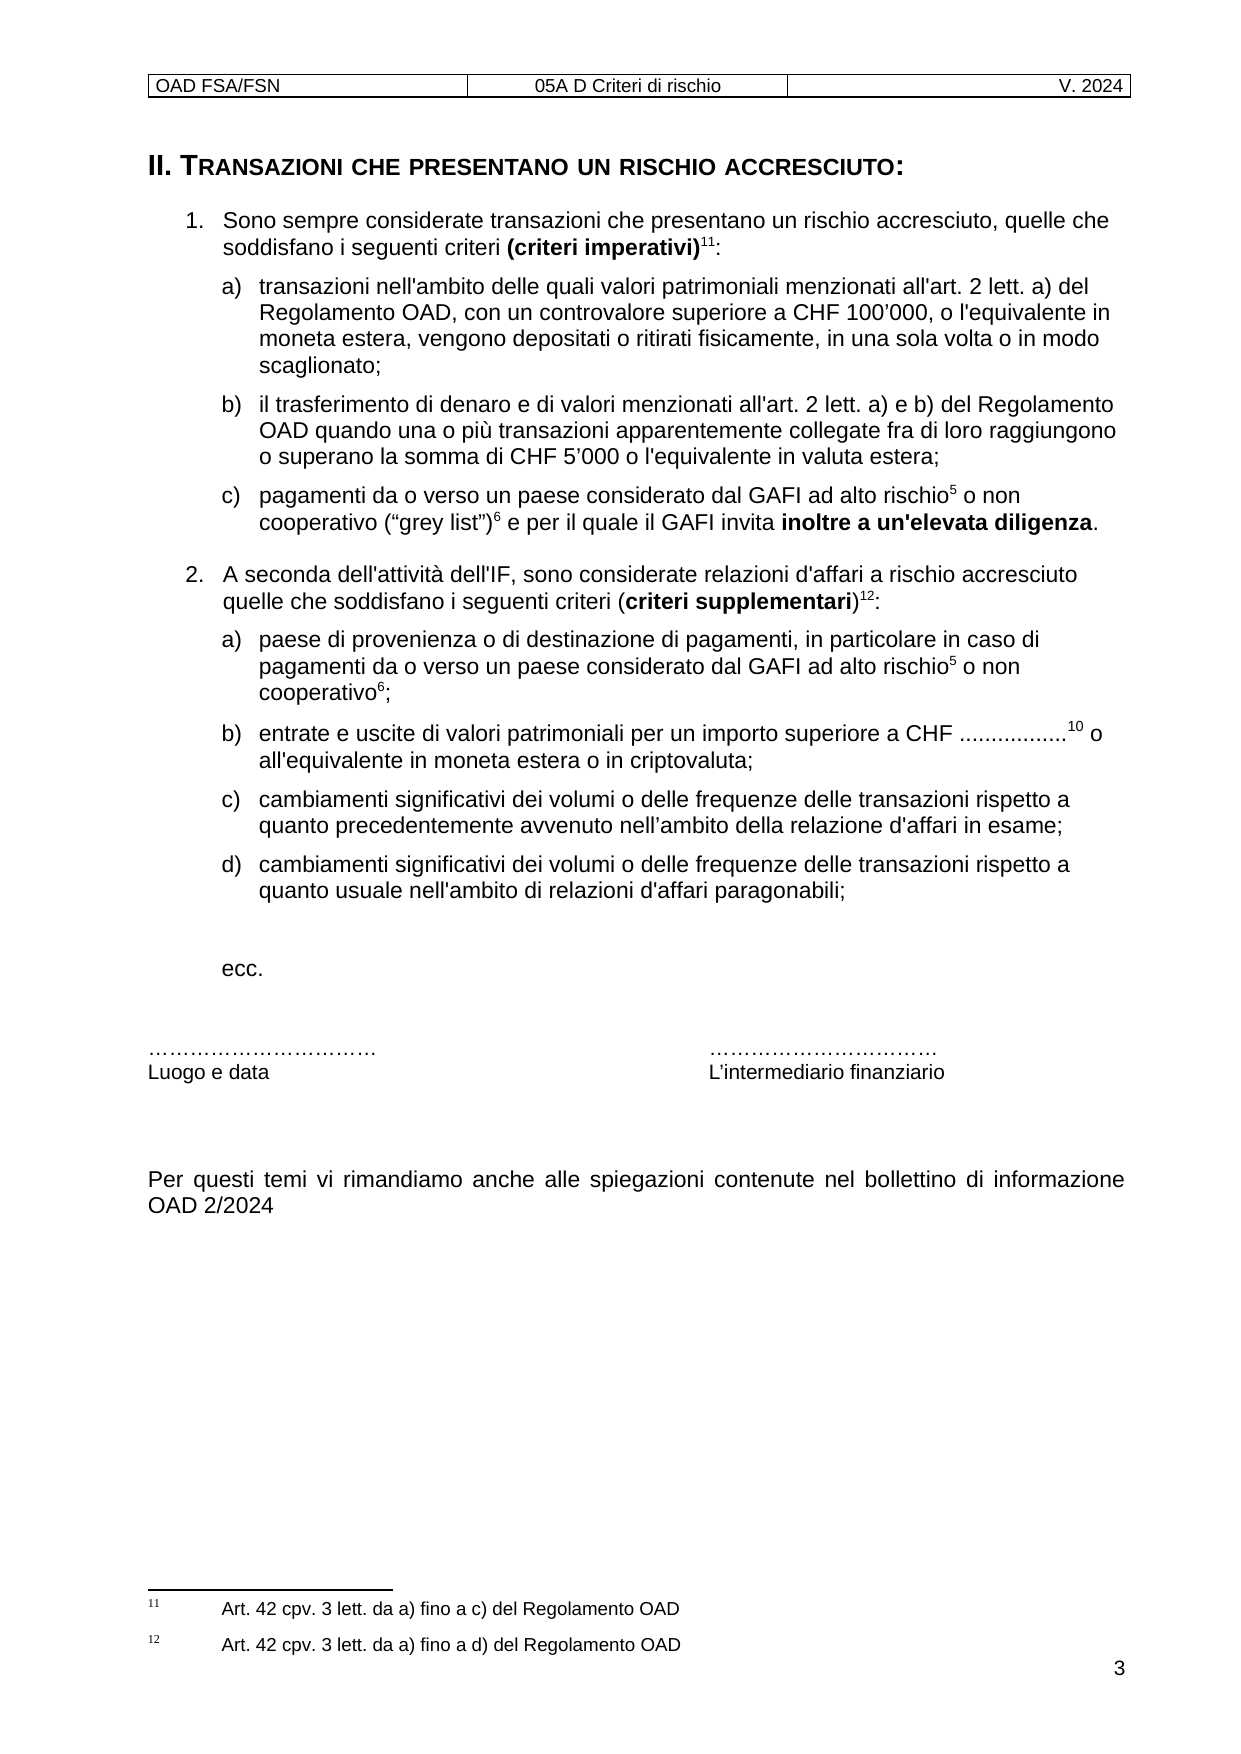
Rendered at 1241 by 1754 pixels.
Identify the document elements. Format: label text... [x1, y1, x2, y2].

list cambiamenti significativi dei volumi o delle frequenze delle transazioni rispetto a quanto usuale nell'ambito di relazioni d'affari paragonabili; [221, 851, 1125, 903]
list entrate e uscite di valori patrimoniali per un importo superiore a CHF .................10 o all'equivalente in moneta estera o in criptovaluta; [221, 718, 1125, 773]
list pagamenti da o verso un paese considerato dal GAFI ad alto rischio5 o non cooperativo (“grey list”)6 e per il quale il GAFI invita inoltre a un'elevata diligenza. [221, 482, 1125, 535]
list Sono sempre considerate transazioni che presentano un rischio accresciuto, quelle che soddisfano i seguenti criteri (criteri imperativi): [185, 207, 1125, 260]
text II. Transazioni che presentano un rischio accresciuto: [148, 148, 1125, 181]
list …………………………… …………………………… [148, 1036, 1125, 1060]
list transazioni nell'ambito delle quali valori patrimoniali menzionati all'art. 2 lett. a) del Regolamento OAD, con un controvalore superiore a CHF 100’000, o l'equivalente in moneta estera, vengono depositati o ritirati fisicamente, in una sola volta o in modo scaglionato; [221, 273, 1125, 378]
list Per questi temi vi rimandiamo anche alle spiegazioni contenute nel bollettino di informazione OAD 2/2024 [148, 1166, 1125, 1219]
list cambiamenti significativi dei volumi o delle frequenze delle transazioni rispetto a quanto precedentemente avvenuto nell’ambito della relazione d'affari in esame; [221, 786, 1125, 838]
list A seconda dell'attività dell'IF, sono considerate relazioni d'affari a rischio accresciuto quelle che soddisfano i seguenti criteri (criteri supplementari): [185, 561, 1125, 614]
list Luogo e data L’intermediario finanziario [148, 1060, 1125, 1084]
list il trasferimento di denaro e di valori menzionati all'art. 2 lett. a) e b) del Regolamento OAD quando una o più transazioni apparentemente collegate fra di loro raggiungono o superano la somma di CHF 5’000 o l'equivalente in valuta estera; [221, 391, 1125, 470]
list paese di provenienza o di destinazione di pagamenti, in particolare in caso di pagamenti da o verso un paese considerato dal GAFI ad alto rischio5 o non cooperativo6; [221, 626, 1125, 706]
text ecc. [221, 955, 1125, 981]
